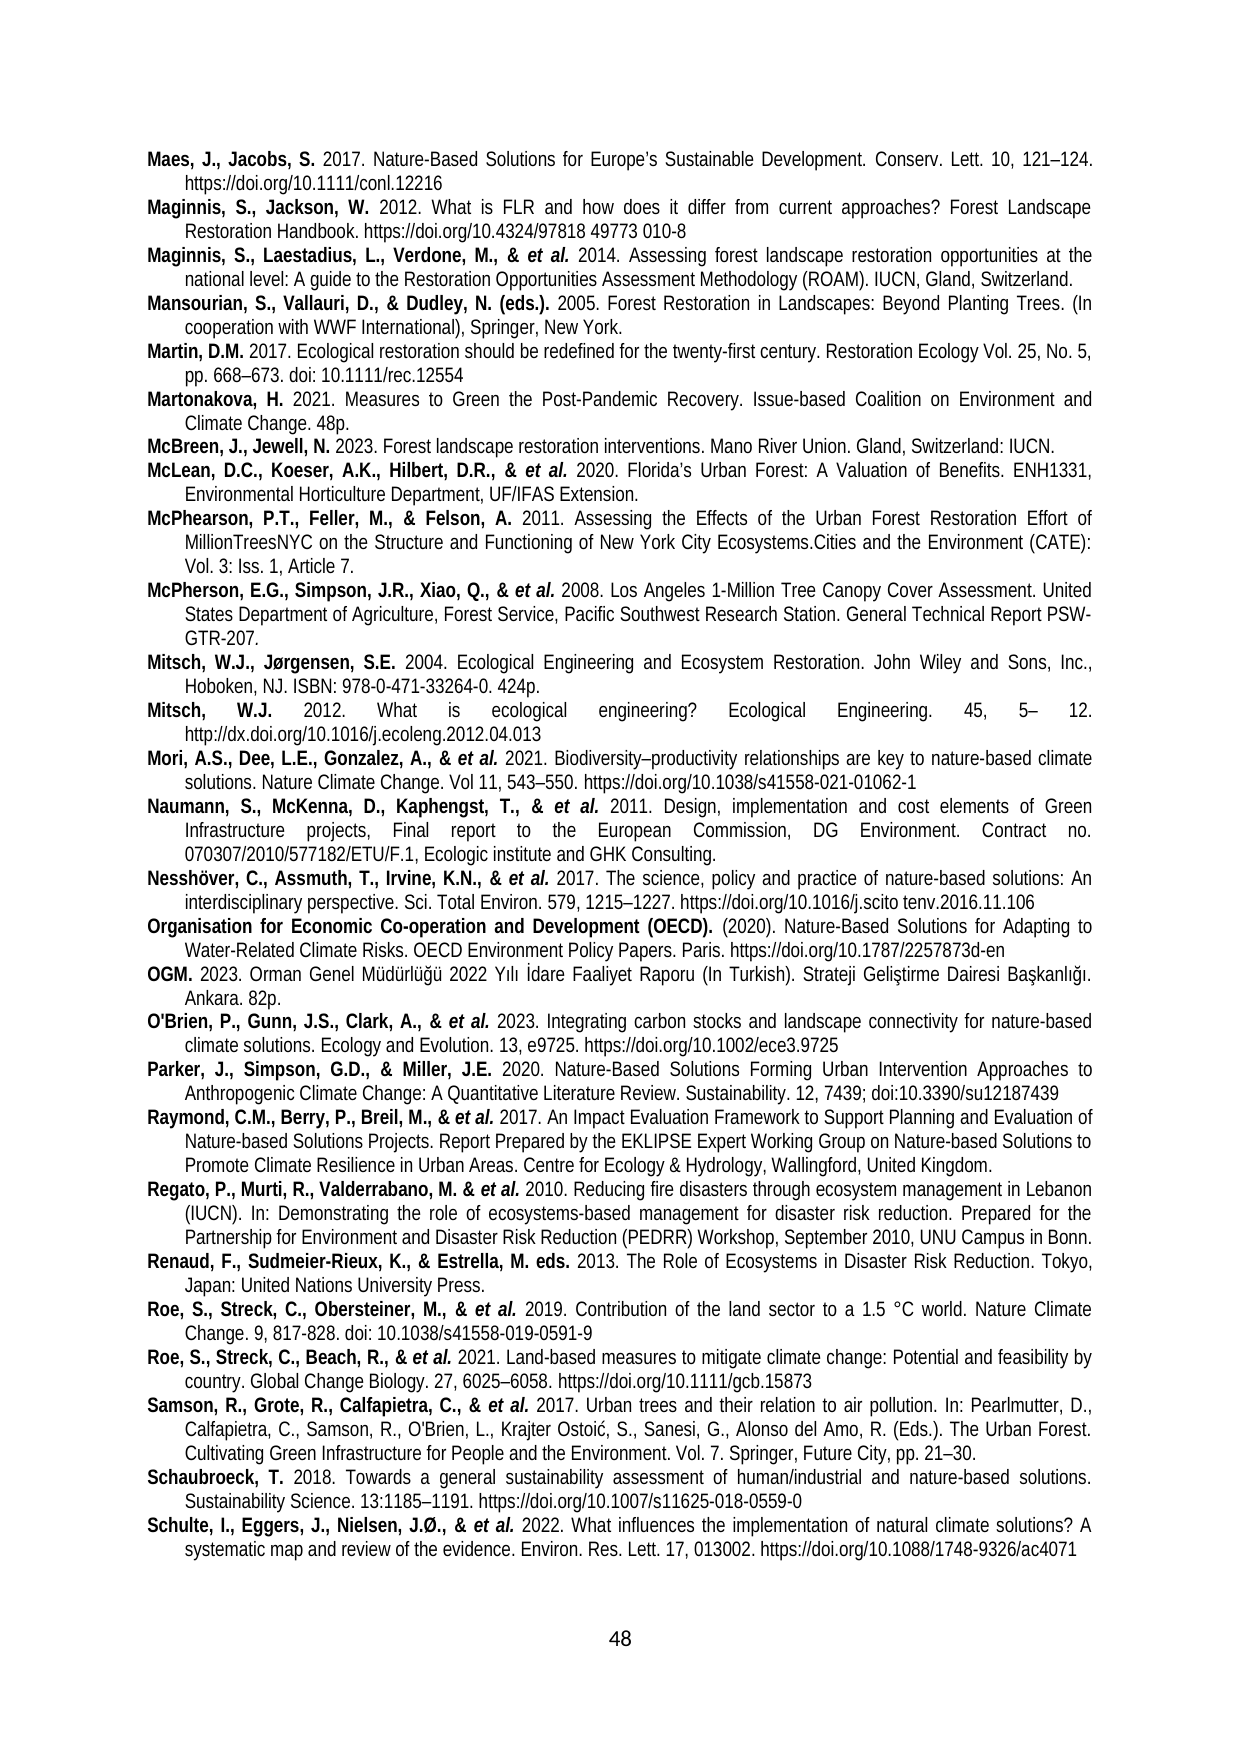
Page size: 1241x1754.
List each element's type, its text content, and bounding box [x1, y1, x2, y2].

text McBreen, J., Jewell, N. 2023. Forest landscape restoration interventions. Mano River Union. Gland, Switzerland: IUCN. [147, 434, 1093, 458]
text Mitsch, W.J. 2012. What is ecological engineering? Ecological Engineering. 45, 5– 12. http://dx.doi.org/10.1016/j.ecoleng.2012.04.013 [147, 698, 1093, 746]
list Martonakova, H. 2021. Measures to Green the Post-Pandemic Recovery. Issue-based Coalition on Environment and Climate Change. 48p. [147, 387, 1093, 434]
text Samson, R., Grote, R., Calfapietra, C., & et al. 2017. Urban trees and their relation to air pollution. In: Pearlmutter, D., Calfapietra, C., Samson, R., O'Brien, L., Krajter Ostoić, S., Sanesi, G., Alonso del Amo, R. (Eds.). The Urban Forest. Cultivating Green Infrastructure for People and the Environment. Vol. 7. Springer, Future City, pp. 21–30. [147, 1393, 1093, 1465]
text Mitsch, W.J., Jørgensen, S.E. 2004. Ecological Engineering and Ecosystem Restoration. John Wiley and Sons, Inc., Hoboken, NJ. ISBN: 978-0-471-33264-0. 424p. [147, 650, 1093, 698]
list Martin, D.M. 2017. Ecological restoration should be redefined for the twenty-first century. Restoration Ecology Vol. 25, No. 5, pp. 668–673. doi: 10.1111/rec.12554 [147, 339, 1093, 387]
text McPhearson, P.T., Feller, M., & Felson, A. 2011. Assessing the Effects of the Urban Forest Restoration Effort of MillionTreesNYC on the Structure and Functioning of New York City Ecosystems.Cities and the Environment (CATE): Vol. 3: Iss. 1, Article 7. [147, 506, 1093, 578]
text Nesshöver, C., Assmuth, T., Irvine, K.N., & et al. 2017. The science, policy and practice of nature-based solutions: An interdisciplinary perspective. Sci. Total Environ. 579, 1215–1227. https://doi.org/10.1016/j.scito tenv.2016.11.106 [147, 866, 1093, 914]
text Maes, J., Jacobs, S. 2017. Nature-Based Solutions for Europe’s Sustainable Development. Conserv. Lett. 10, 121–124. https://doi.org/10.1111/conl.12216 [147, 147, 1093, 195]
list Organisation for Economic Co-operation and Development (OECD). (2020). Nature-Based Solutions for Adapting to Water-Related Climate Risks. OECD Environment Policy Papers. Paris. https://doi.org/10.1787/2257873d-en [147, 914, 1093, 962]
text Renaud, F., Sudmeier-Rieux, K., & Estrella, M. eds. 2013. The Role of Ecosystems in Disaster Risk Reduction. Tokyo, Japan: United Nations University Press. [147, 1249, 1093, 1297]
text Parker, J., Simpson, G.D., & Miller, J.E. 2020. Nature-Based Solutions Forming Urban Intervention Approaches to Anthropogenic Climate Change: A Quantitative Literature Review. Sustainability. 12, 7439; doi:10.3390/su12187439 [147, 1057, 1093, 1105]
text Schaubroeck, T. 2018. Towards a general sustainability assessment of human/industrial and nature-based solutions. Sustainability Science. 13:1185–1191. https://doi.org/10.1007/s11625-018-0559-0 [147, 1465, 1093, 1513]
list OGM. 2023. Orman Genel Müdürlüğü 2022 Yılı İdare Faaliyet Raporu (In Turkish). Strateji Geliştirme Dairesi Başkanlığı. Ankara. 82p. [147, 962, 1093, 1009]
text Raymond, C.M., Berry, P., Breil, M., & et al. 2017. An Impact Evaluation Framework to Support Planning and Evaluation of Nature-based Solutions Projects. Report Prepared by the EKLIPSE Expert Working Group on Nature-based Solutions to Promote Climate Resilience in Urban Areas. Centre for Ecology & Hydrology, Wallingford, United Kingdom. [147, 1105, 1093, 1177]
text Mansourian, S., Vallauri, D., & Dudley, N. (eds.). 2005. Forest Restoration in Landscapes: Beyond Planting Trees. (In cooperation with WWF International), Springer, New York. [147, 291, 1093, 339]
text Schulte, I., Eggers, J., Nielsen, J.Ø., & et al. 2022. What influences the implementation of natural climate solutions? A systematic map and review of the evidence. Environ. Res. Lett. 17, 013002. https://doi.org/10.1088/1748-9326/ac4071 [147, 1513, 1093, 1561]
text Mori, A.S., Dee, L.E., Gonzalez, A., & et al. 2021. Biodiversity–productivity relationships are key to nature-based climate solutions. Nature Climate Change. Vol 11, 543–550. https://doi.org/10.1038/s41558-021-01062-1 [147, 746, 1093, 794]
text Naumann, S., McKenna, D., Kaphengst, T., & et al. 2011. Design, implementation and cost elements of Green Infrastructure projects, Final report to the European Commission, DG Environment. Contract no. 070307/2010/577182/ETU/F.1, Ecologic institute and GHK Consulting. [147, 794, 1093, 866]
text McLean, D.C., Koeser, A.K., Hilbert, D.R., & et al. 2020. Florida’s Urban Forest: A Valuation of Benefits. ENH1331, Environmental Horticulture Department, UF/IFAS Extension. [147, 458, 1093, 506]
text Roe, S., Streck, C., Beach, R., & et al. 2021. Land-based measures to mitigate climate change: Potential and feasibility by country. Global Change Biology. 27, 6025–6058. https://doi.org/10.1111/gcb.15873 [147, 1345, 1093, 1393]
text Maginnis, S., Laestadius, L., Verdone, M., & et al. 2014. Assessing forest landscape restoration opportunities at the national level: A guide to the Restoration Opportunities Assessment Methodology (ROAM). IUCN, Gland, Switzerland. [147, 243, 1093, 291]
text McPherson, E.G., Simpson, J.R., Xiao, Q., & et al. 2008. Los Angeles 1-Million Tree Canopy Cover Assessment. United States Department of Agriculture, Forest Service, Pacific Southwest Research Station. General Technical Report PSW-GTR-207. [147, 578, 1093, 650]
text O'Brien, P., Gunn, J.S., Clark, A., & et al. 2023. Integrating carbon stocks and landscape connectivity for nature-based climate solutions. Ecology and Evolution. 13, e9725. https://doi.org/10.1002/ece3.9725 [147, 1009, 1093, 1057]
text Regato, P., Murti, R., Valderrabano, M. & et al. 2010. Reducing fire disasters through ecosystem management in Lebanon (IUCN). In: Demonstrating the role of ecosystems-based management for disaster risk reduction. Prepared for the Partnership for Environment and Disaster Risk Reduction (PEDRR) Workshop, September 2010, UNU Campus in Bonn. [147, 1177, 1093, 1249]
text Maginnis, S., Jackson, W. 2012. What is FLR and how does it differ from current approaches? Forest Landscape Restoration Handbook. https://doi.org/10.4324/97818 49773 010-8 [147, 195, 1093, 243]
text Roe, S., Streck, C., Obersteiner, M., & et al. 2019. Contribution of the land sector to a 1.5 °C world. Nature Climate Change. 9, 817-828. doi: 10.1038/s41558-019-0591-9 [147, 1297, 1093, 1345]
